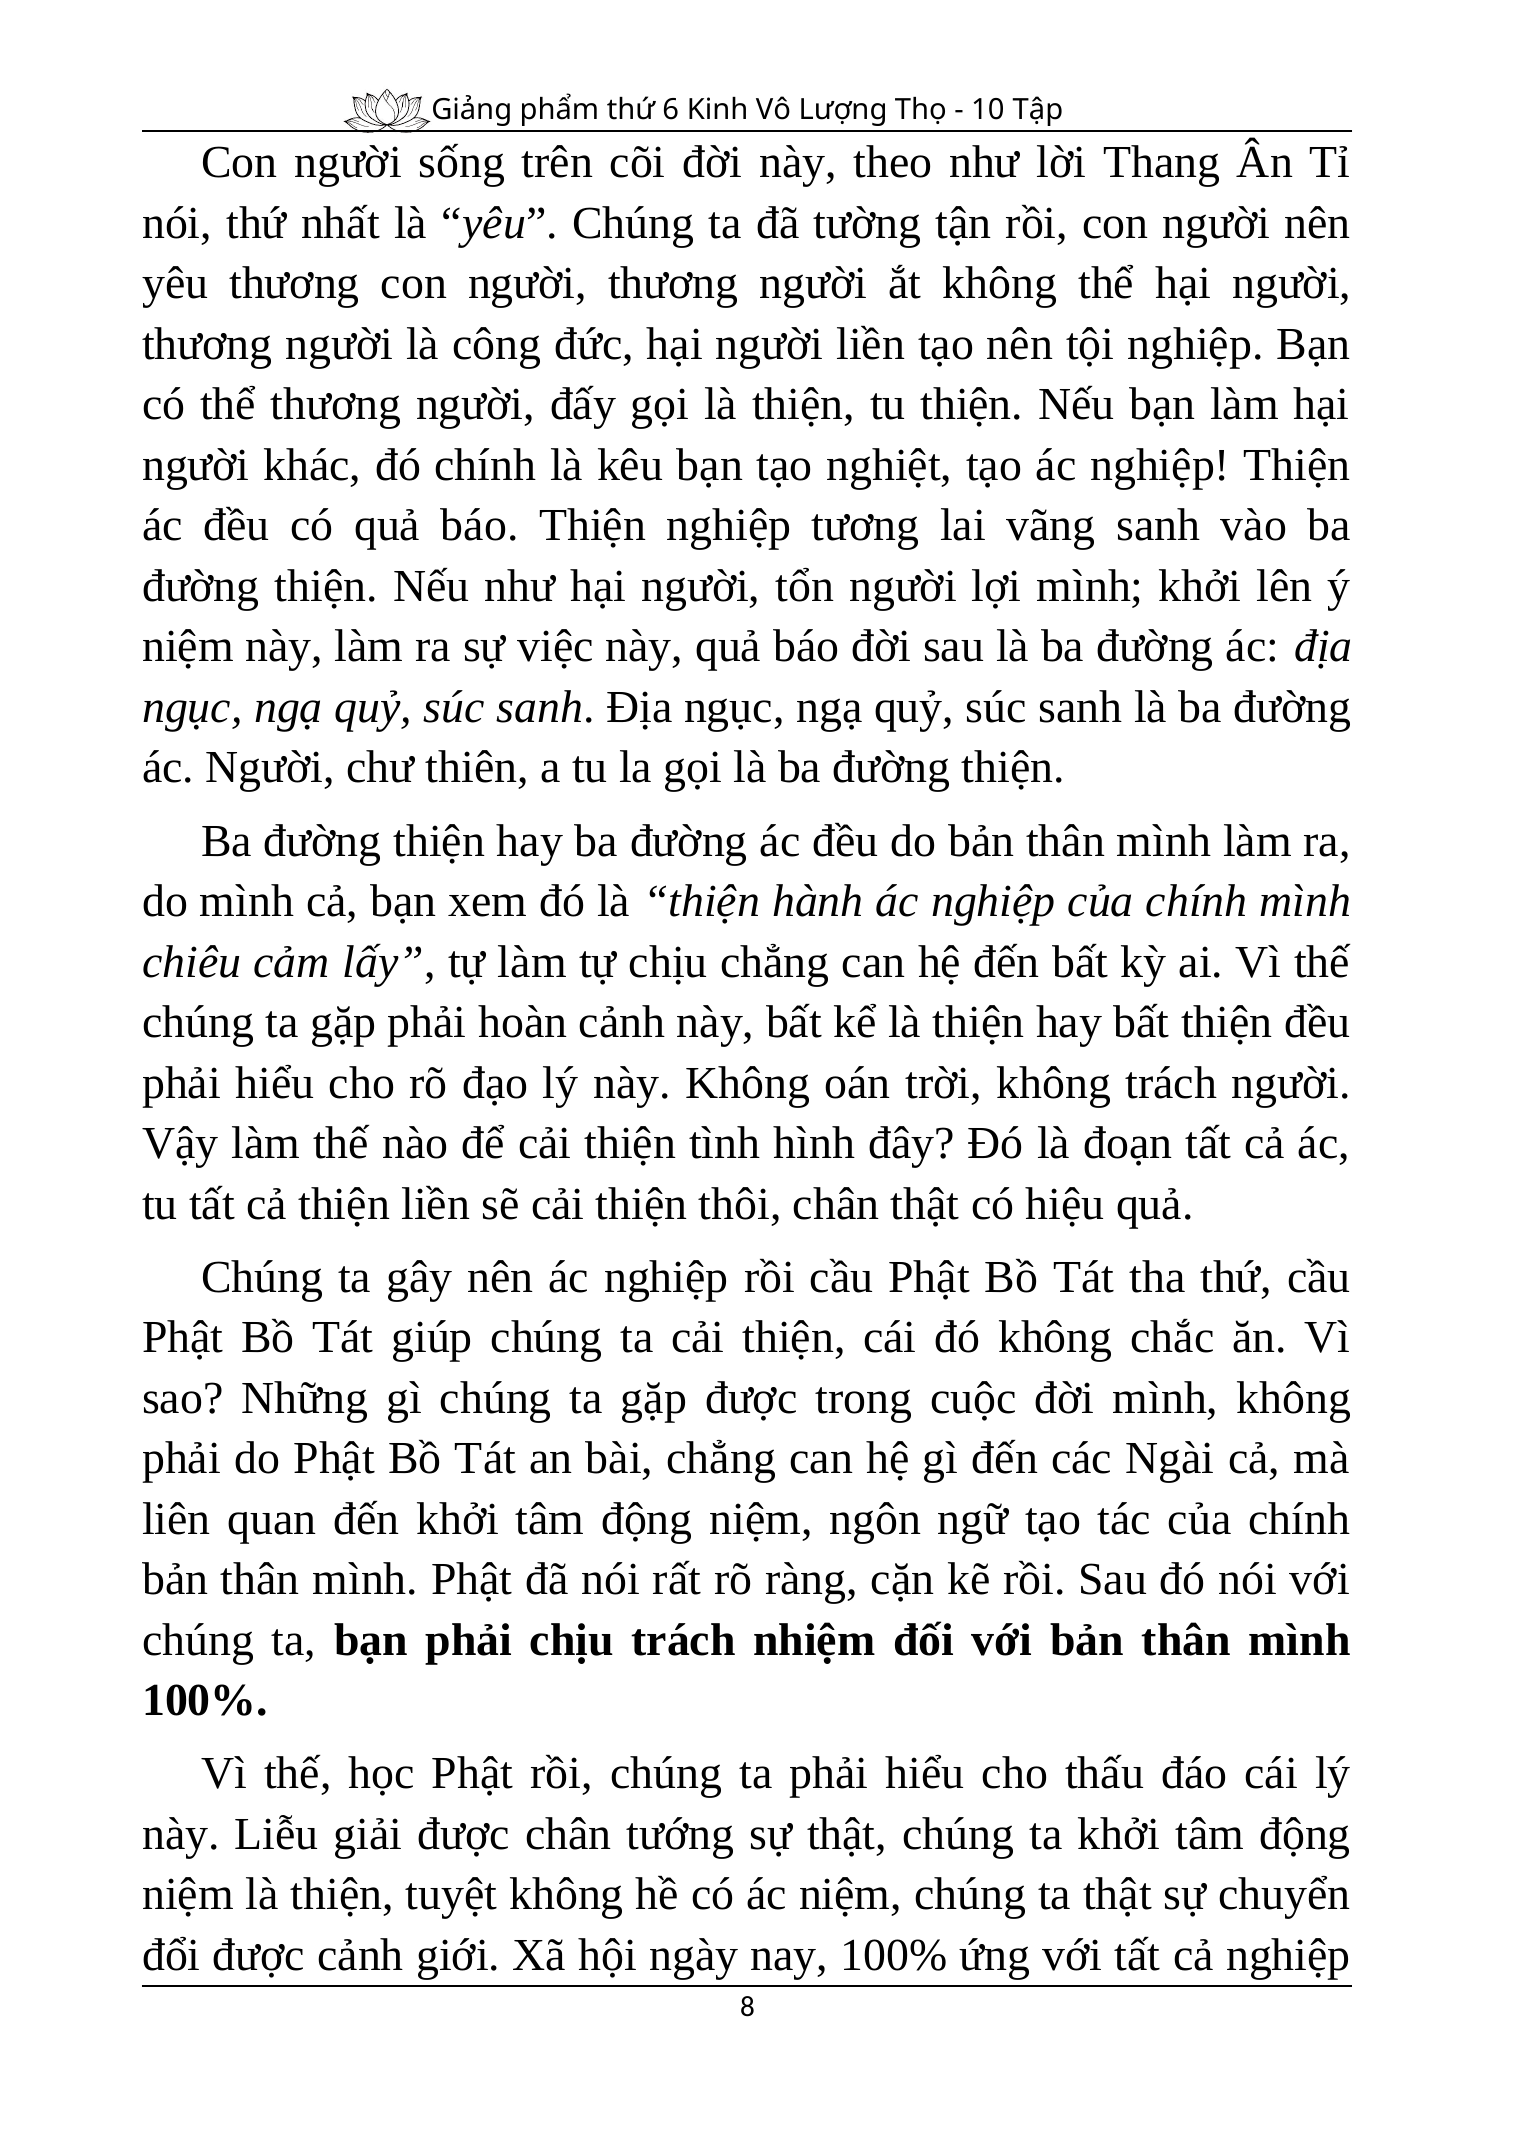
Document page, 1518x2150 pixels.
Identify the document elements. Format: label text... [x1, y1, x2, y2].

text Con người sống trên cõi đời này, theo như lời Thang Ân Tỉ nói, thứ nhất là “yêu”. Chúng ta đã tường tận rồi, con người nên yêu thương con người, thương người ắt không thể hại người, thương người là công đức, hại người liền tạo nên tội nghiệp. Bạn có thể thương người, đấy gọi là thiện, tu thiện. Nếu bạn làm hại người khác, đó chính là kêu bạn tạo nghiệt, tạo ác nghiệp! Thiện ác đều có quả báo. Thiện nghiệp tương lai vãng sanh vào ba đường thiện. Nếu như hại người, tổn người lợi mình; khởi lên ý niệm này, làm ra sự việc này, quả báo đời sau là ba đường ác: địa ngục, ngạ quỷ, súc sanh. Địa ngục, ngạ quỷ, súc sanh là ba đường ác. Người, chư thiên, a tu la gọi là ba đường thiện. [142, 135, 1352, 793]
text Ba đường thiện hay ba đường ác đều do bản thân mình làm ra, do mình cả, bạn xem đó là “thiện hành ác nghiệp của chính mình chiêu cảm lấy”, tự làm tự chịu chẳng can hệ đến bất kỳ ai. Vì thế chúng ta gặp phải hoàn cảnh này, bất kể là thiện hay bất thiện đều phải hiểu cho rõ đạo lý này. Không oán trời, không trách người. Vậy làm thế nào để cải thiện tình hình đây? Đó là đoạn tất cả ác, tu tất cả thiện liền sẽ cải thiện thôi, chân thật có hiệu quả. [142, 813, 1352, 1229]
picture [342, 85, 432, 130]
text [142, 1746, 1352, 1980]
text Chúng ta gây nên ác nghiệp rồi cầu Phật Bồ Tát tha thứ, cầu Phật Bồ Tát giúp chúng ta cải thiện, cái đó không chắc ăn. Vì sao? Những gì chúng ta gặp được trong cuộc đời mình, không phải do Phật Bồ Tát an bài, chẳng can hệ gì đến các Ngài cả, mà liên quan đến khởi tâm động niệm, ngôn ngữ tạo tác của chính bản thân mình. Phật đã nói rất rõ ràng, cặn kẽ rồi. Sau đó nói với chúng ta, bạn phải chịu trách nhiệm đối với bản thân mình 100%. [142, 1249, 1352, 1726]
